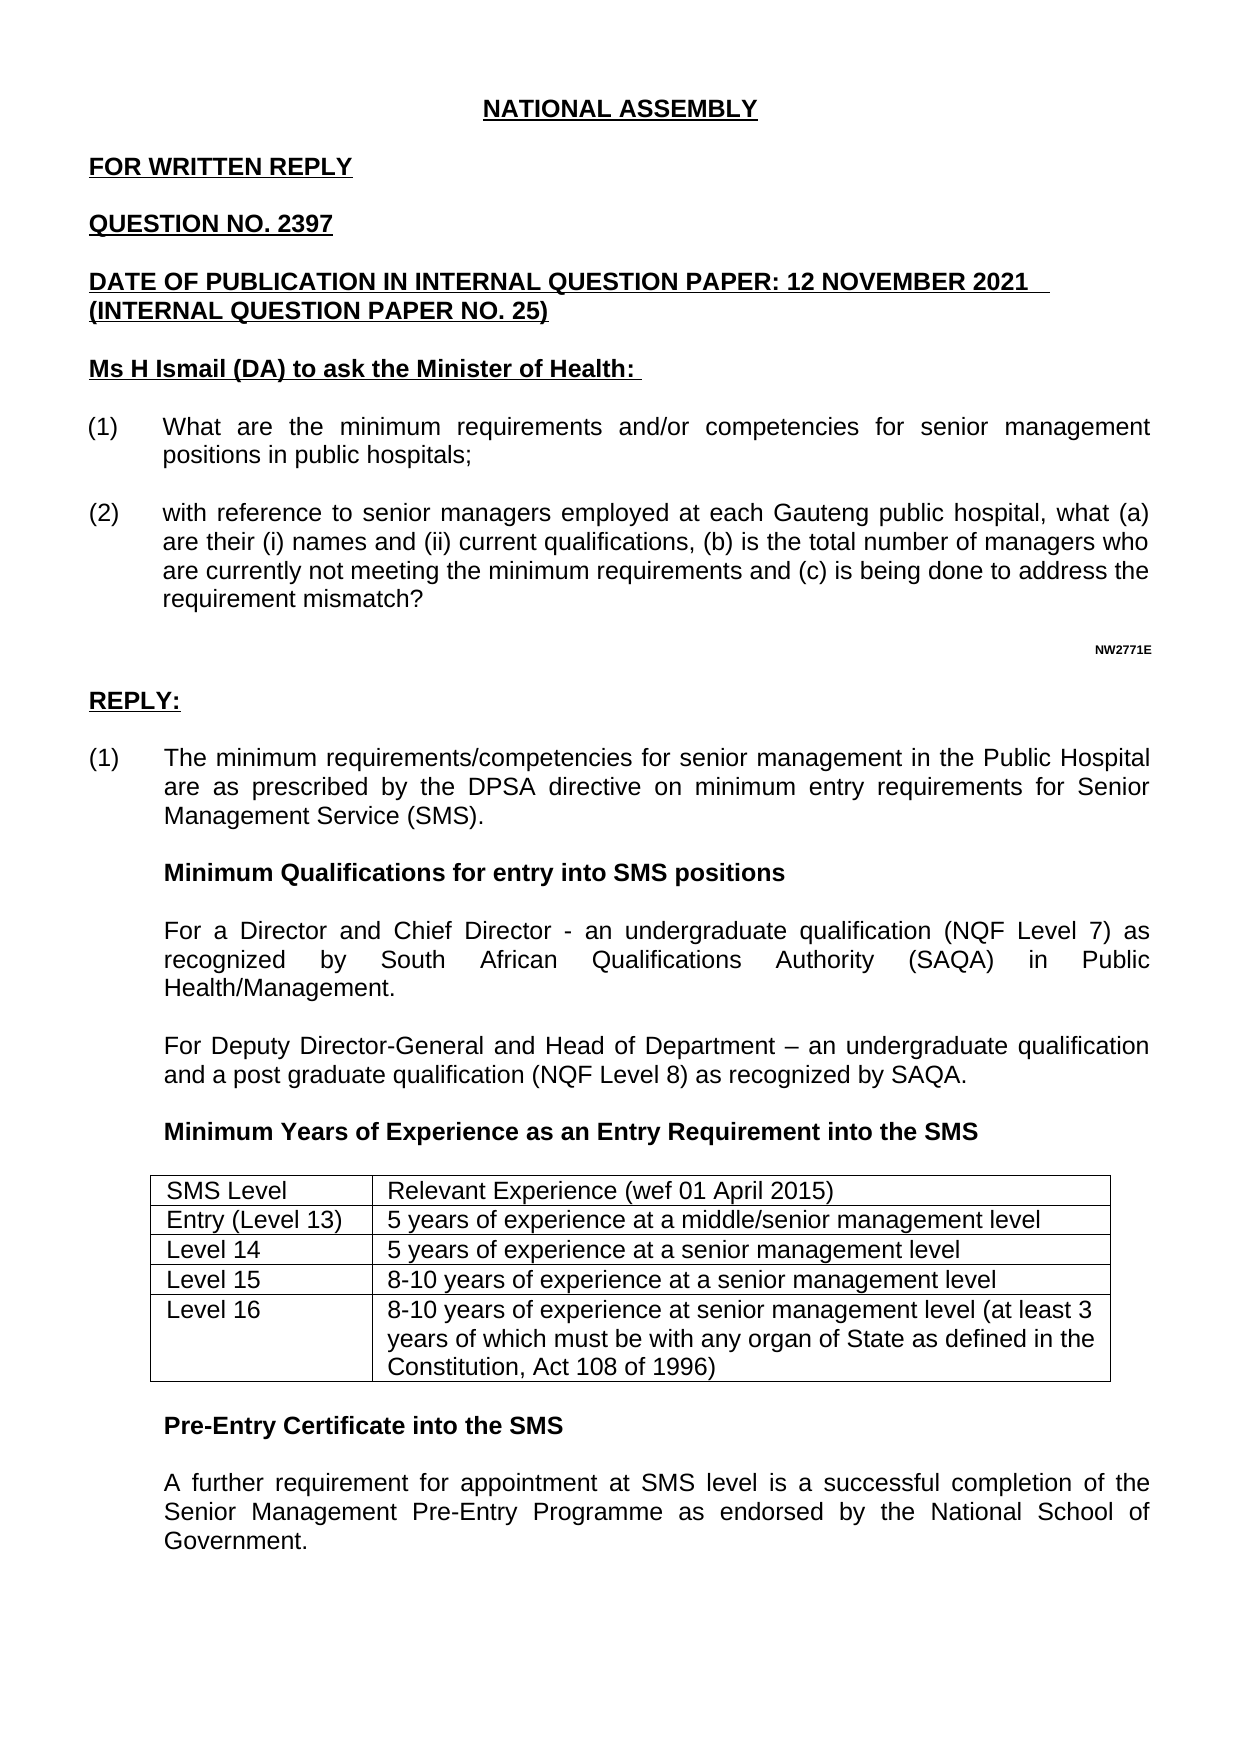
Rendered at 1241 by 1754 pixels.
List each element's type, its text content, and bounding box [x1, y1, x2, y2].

list Minimum Qualifications for entry into SMS positions [164, 858, 1152, 887]
list A further requirement for appointment at SMS level is a successful completion of the Senior Management Pre-Entry Programme as endorsed by the National School of Government. [164, 1468, 1152, 1555]
subtitle NW2771E [89, 642, 1152, 657]
table_cell 8-10 years of experience at senior management level (at least 3 years of which must be with any organ of State as defined in the Constitution, Act 108 of 1996) [373, 1295, 1110, 1381]
text QUESTION NO. 2397 [89, 209, 1152, 238]
list For a Director and Chief Director - an undergraduate qualification (NQF Level 7) as recognized by South African Qualifications Authority (SAQA) in Public Health/Management. [164, 916, 1152, 1002]
table_cell 5 years of experience at a senior management level [373, 1235, 1110, 1264]
table_cell Level 15 [151, 1265, 372, 1294]
table_cell 5 years of experience at a middle/senior management level [373, 1206, 1110, 1234]
text (1) What are the minimum requirements and/or competencies for senior management positions in public hospitals; [87, 412, 1152, 469]
table_cell Entry (Level 13) [151, 1206, 372, 1234]
table_cell Level 16 [151, 1295, 372, 1381]
text Ms H Ismail (DA) to ask the Minister of Health: [89, 354, 1152, 382]
table_cell Level 14 [151, 1235, 372, 1264]
list Minimum Years of Experience as an Entry Requirement into the SMS [164, 1117, 1152, 1146]
table_header SMS Level [151, 1176, 372, 1204]
text DATE OF PUBLICATION IN INTERNAL QUESTION PAPER: 12 NOVEMBER 2021 [89, 267, 1152, 296]
subtitle NATIONAL ASSEMBLY [89, 94, 1152, 123]
list Pre-Entry Certificate into the SMS [164, 1411, 1152, 1440]
text FOR WRITTEN REPLY [89, 152, 1152, 181]
list For Deputy Director-General and Head of Department – an undergraduate qualification and a post graduate qualification (NQF Level 8) as recognized by SAQA. [164, 1031, 1152, 1088]
list (1) The minimum requirements/competencies for senior management in the Public Hospital are as prescribed by the DPSA directive on minimum entry requirements for Senior Management Service (SMS). [89, 743, 1152, 830]
text REPLY: [89, 686, 1152, 715]
text (2) with reference to senior managers employed at each Gauteng public hospital, what (a) are their (i) names and (ii) current qualifications, (b) is the total number of managers who are currently not meeting the minimum requirements and (c) is being done to address the requirement mismatch? [89, 498, 1152, 613]
table_cell 8-10 years of experience at a senior management level [373, 1265, 1110, 1294]
table_header Relevant Experience (wef 01 April 2015) [373, 1176, 1110, 1204]
text (INTERNAL QUESTION PAPER NO. 25) [89, 296, 1152, 324]
